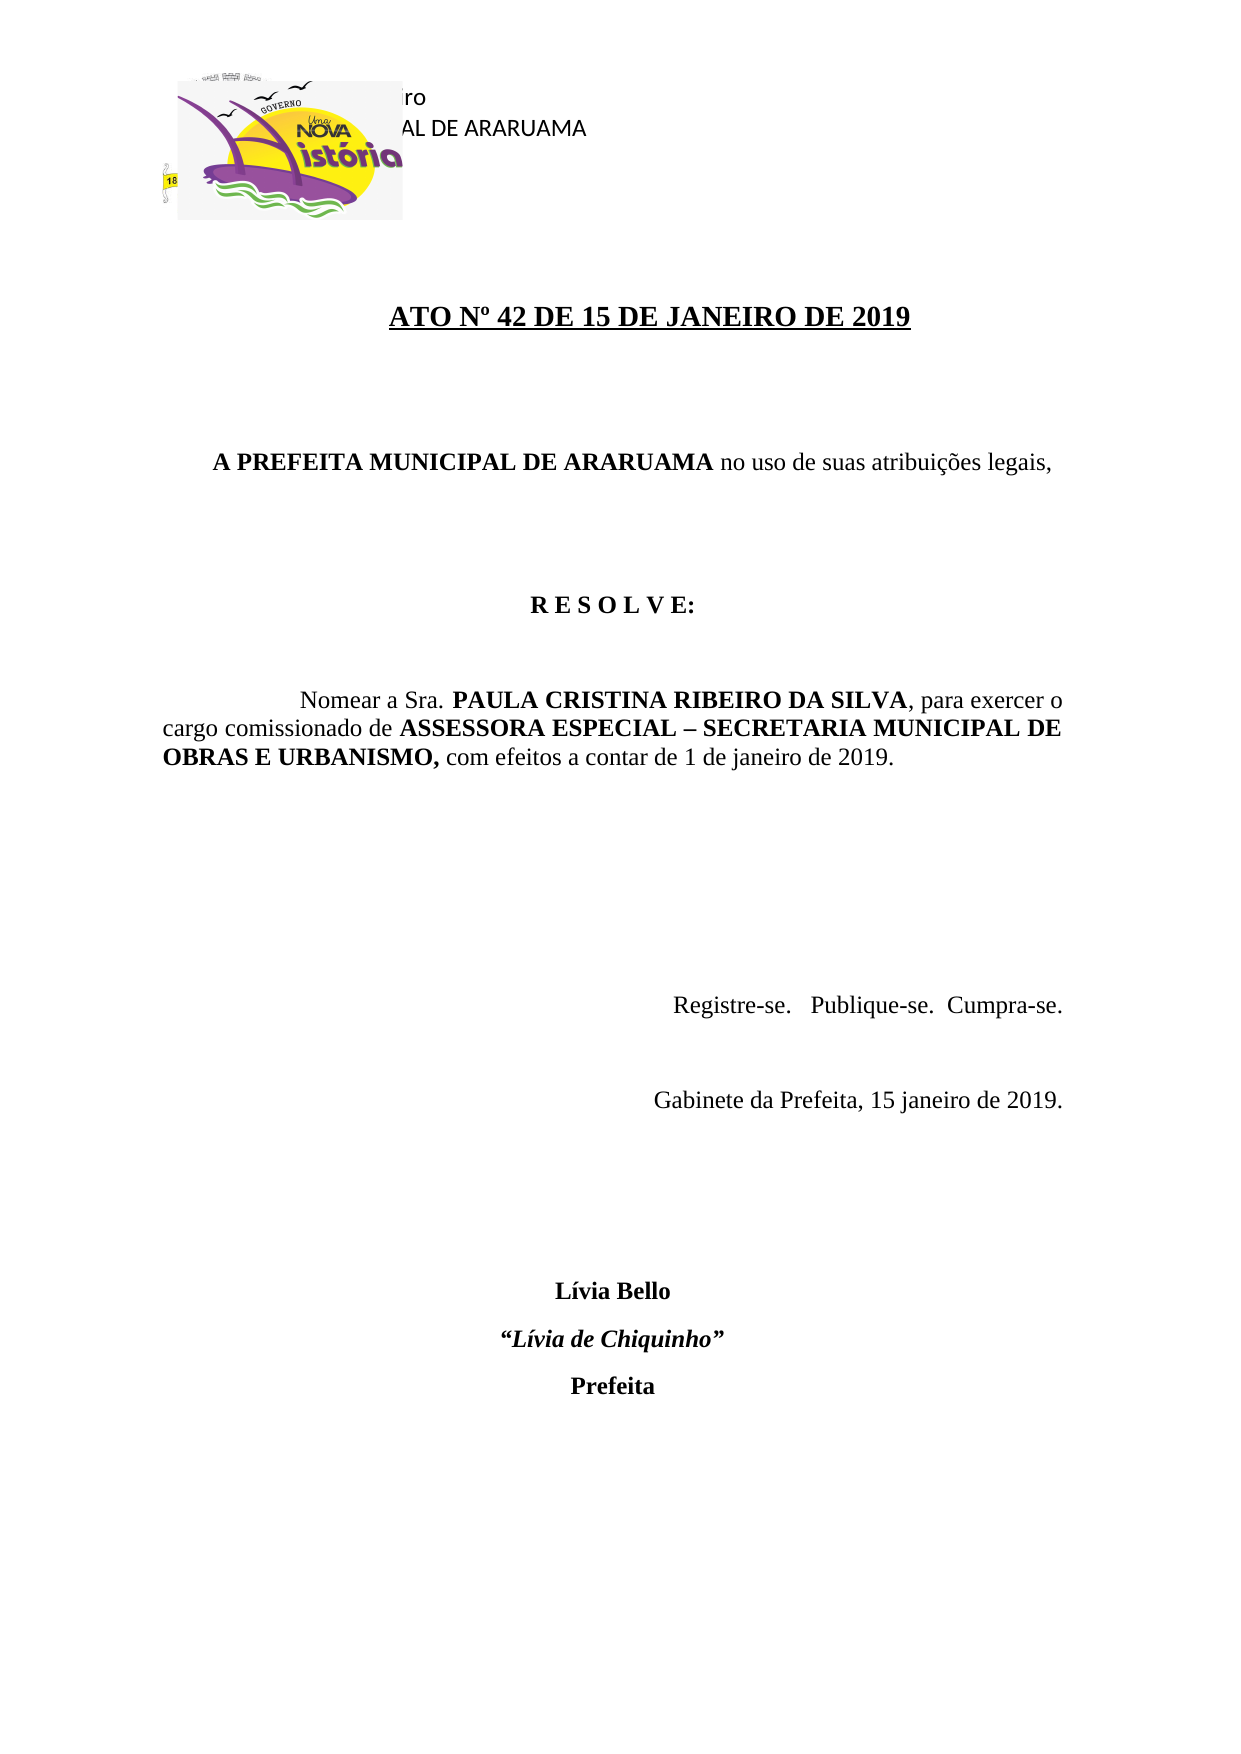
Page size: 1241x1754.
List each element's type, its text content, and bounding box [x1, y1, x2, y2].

text Nomear a Sra. PAULA CRISTINA RIBEIRO DA SILVA, para exercer o cargo comissionado de ASSESSORA ESPECIAL – SECRETARIA MUNICIPAL DE OBRAS E URBANISMO, com efeitos a contar de 1 de janeiro de 2019. [162, 685, 1063, 771]
text Prefeita [162, 1371, 1063, 1400]
picture [162, 73, 403, 220]
text Lívia Bello [162, 1276, 1063, 1305]
text ATO Nº 42 DE 15 DE JANEIRO DE 2019 [236, 299, 1063, 332]
text Gabinete da Prefeita, 15 janeiro de 2019. [162, 1085, 1063, 1114]
text R E S O L V E: [162, 590, 1063, 619]
text Registre-se. Publique-se. Cumpra-se. [162, 990, 1063, 1018]
text “Lívia de Chiquinho” [162, 1324, 1063, 1352]
text A PREFEITA MUNICIPAL DE ARARUAMA no uso de suas atribuições legais, [162, 447, 1063, 476]
